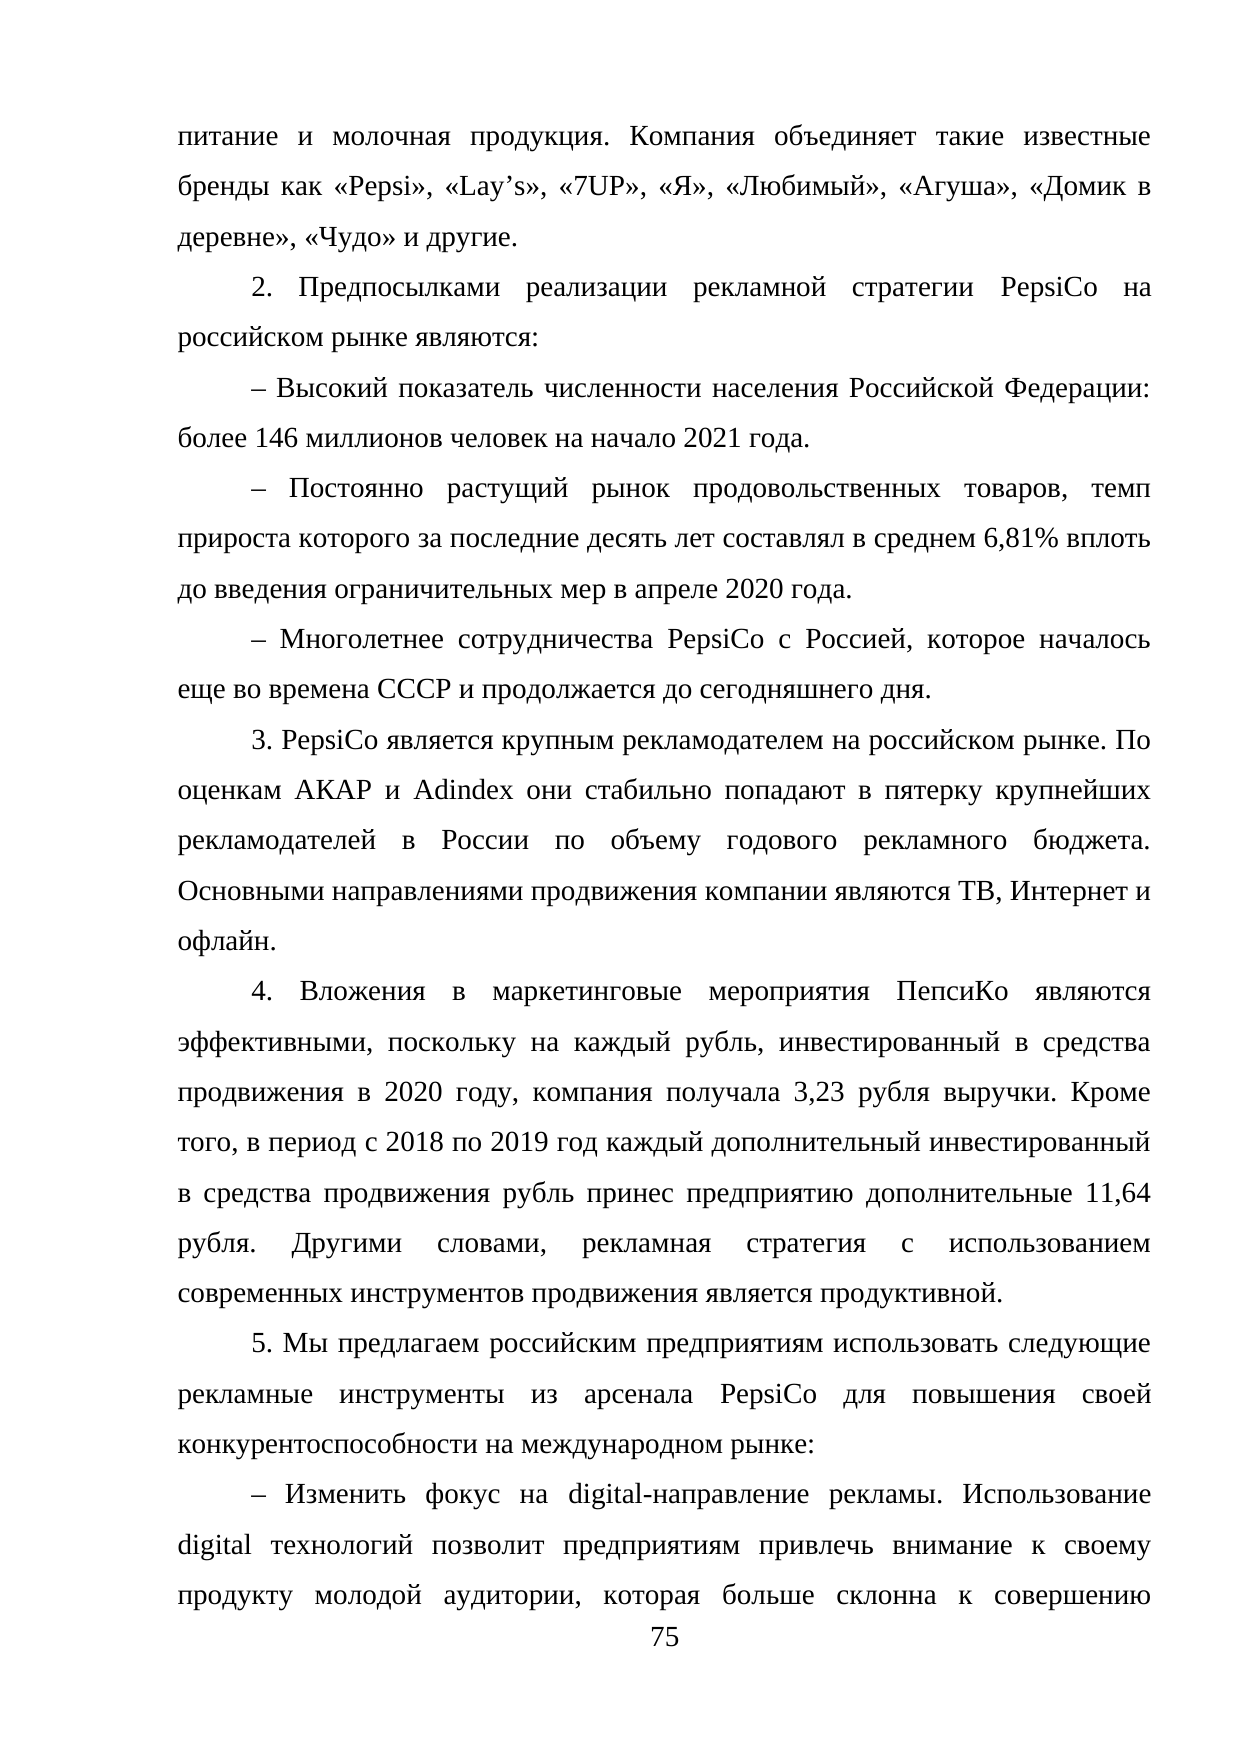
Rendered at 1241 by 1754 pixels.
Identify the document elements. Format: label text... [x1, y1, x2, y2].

text 5. Мы предлагаем российским предприятиям использовать следующие рекламные инструменты из арсенала PepsiCo для повышения своей конкурентоспособности на международном рынке: [177, 1326, 1152, 1460]
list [177, 1477, 1152, 1611]
text – Постоянно растущий рынок продовольственных товаров, темп прироста которого за последние десять лет составлял в среднем 6,81% вплоть до введения ограничительных мер в апреле 2020 года. [177, 470, 1152, 604]
text 2. Предпосылками реализации рекламной стратегии PepsiCo на российском рынке являются: [177, 269, 1152, 353]
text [177, 118, 1152, 252]
text – Многолетнее сотрудничества PepsiCo с Россией, которое началось еще во времена СССР и продолжается до сегодняшнего дня. [177, 621, 1152, 705]
text 4. Вложения в маркетинговые мероприятия ПепсиКо являются эффективными, поскольку на каждый рубль, инвестированный в средства продвижения в 2020 году, компания получала 3,23 рубля выручки. Кроме того, в период с 2018 по 2019 год каждый дополнительный инвестированный в средства продвижения рубль принес предприятию дополнительные 11,64 рубля. Другими словами, рекламная стратегия с использованием современных инструментов продвижения является продуктивной. [177, 973, 1152, 1309]
text – Высокий показатель численности населения Российской Федерации: более 146 миллионов человек на начало 2021 года. [177, 370, 1152, 453]
text 3. PepsiCo является крупным рекламодателем на российском рынке. По оценкам АКАР и Adindex они стабильно попадают в пятерку крупнейших рекламодателей в России по объему годового рекламного бюджета. Основными направлениями продвижения компании являются ТВ, Интернет и офлайн. [177, 722, 1152, 957]
